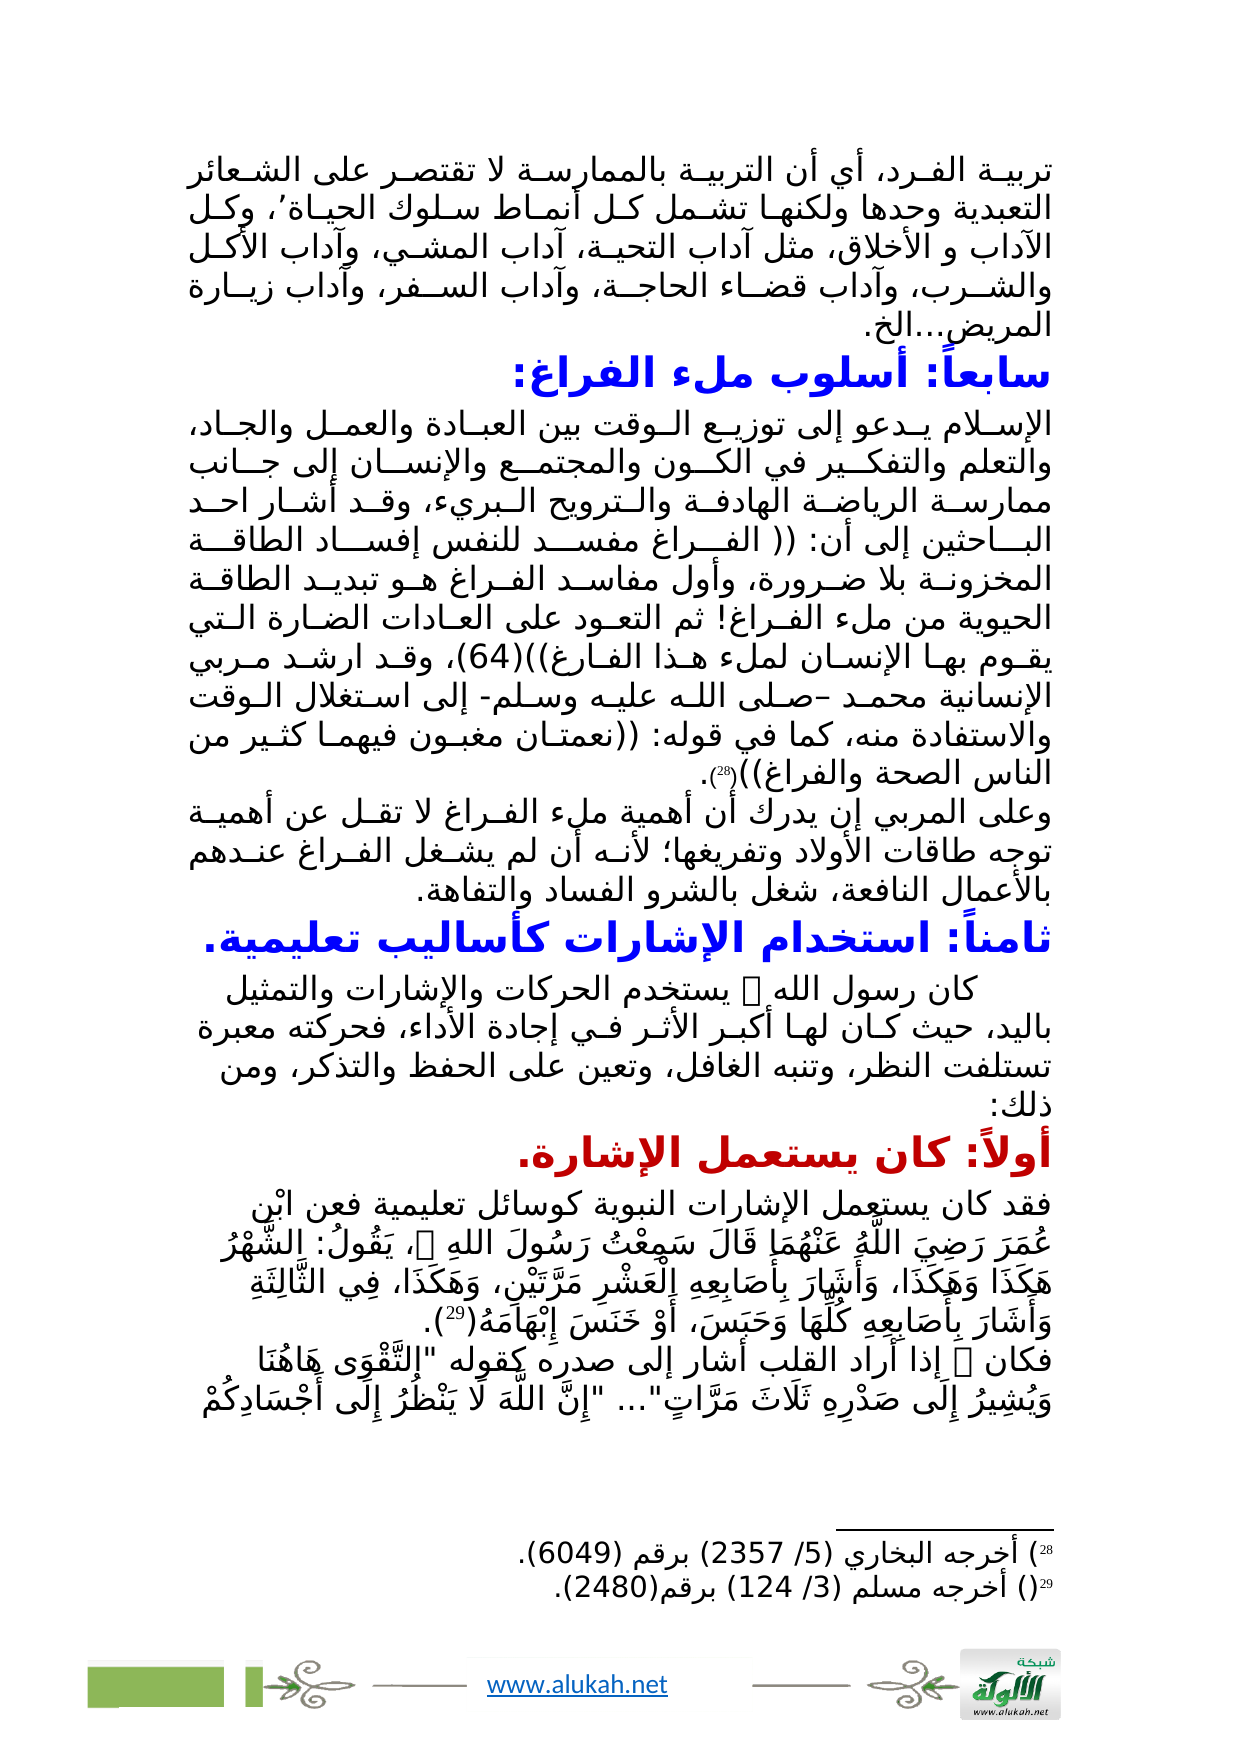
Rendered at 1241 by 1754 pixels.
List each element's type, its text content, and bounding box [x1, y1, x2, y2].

text الإسلام يدعو إلى توزيع الوقت بين العبادة والعمل والجاد، والتعلم والتفكير في الكون والمجتمع والإنسان إلى جانب ممارسة الرياضة الهادفة والترويح البريء، وقد أشار احد الباحثين إلى أن: (( الفراغ مفسد للنفس إفساد الطاقة المخزونة بلا ضرورة، وأول مفاسد الفراغ هو تبديد الطاقة الحيوية من ملء الفراغ! ثم التعود على العادات الضارة التي يقوم بها الإنسان لملء هذا الفارغ))(64)، وقد ارشد مربي الإنسانية محمد –صلى الله عليه وسلم- إلى استغلال الوقت والاستفادة منه، كما في قوله: ((نعمتان مغبون فيهما كثير من الناس الصحة والفراغ))(). [187, 404, 1053, 793]
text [187, 150, 1053, 344]
text كان رسول الله يستخدم الحركات والإشارات والتمثيل باليد، حيث كـان لهـا أكبـر الأثـر فـي إجادة الأداء، فحركته معبرة تستلفت النظر، وتنبه الغافل، وتعين على الحفظ والتذكر، ومن ذلك: [187, 969, 1053, 1124]
subtitle ثامناً: استخدام الإشارات كأساليب تعليمية. [187, 913, 1053, 962]
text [187, 1340, 1053, 1418]
text وعلى المربي إن يدرك أن أهمية ملء الفراغ لا تقل عن أهمية توجه طاقات الأولاد وتفريغها؛ لأنه أن لم يشغل الفراغ عندهم بالأعمال النافعة، شغل بالشرو الفساد والتفاهة. [187, 793, 1053, 909]
text فقد كان يستعمل الإشارات النبوية كوسائل تعليمية فعن ابْن عُمَرَ رَضِيَ اللَّهُ عَنْهُمَا قَالَ سَمِعْتُ رَسُولَ اللهِ ، يَقُولُ: الشَّهْرُ هَكَذَا وَهَكَذَا، وَأَشَارَ بِأَصَابِعِهِ الْعَشْرِ مَرَّتَيْنِ، وَهَكَذَا، فِي الثَّالِثَةِ وَأَشَارَ بِأَصَابِعِهِ كُلِّهَا وَحَبَسَ، أَوْ خَنَسَ إِبْهَامَهُ(). [187, 1184, 1053, 1340]
subtitle سابعاً: أسلوب ملء الفراغ: [187, 348, 1053, 397]
picture [86, 1645, 1062, 1727]
subtitle أولاً: كان يستعمل الإشارة. [187, 1129, 1053, 1177]
